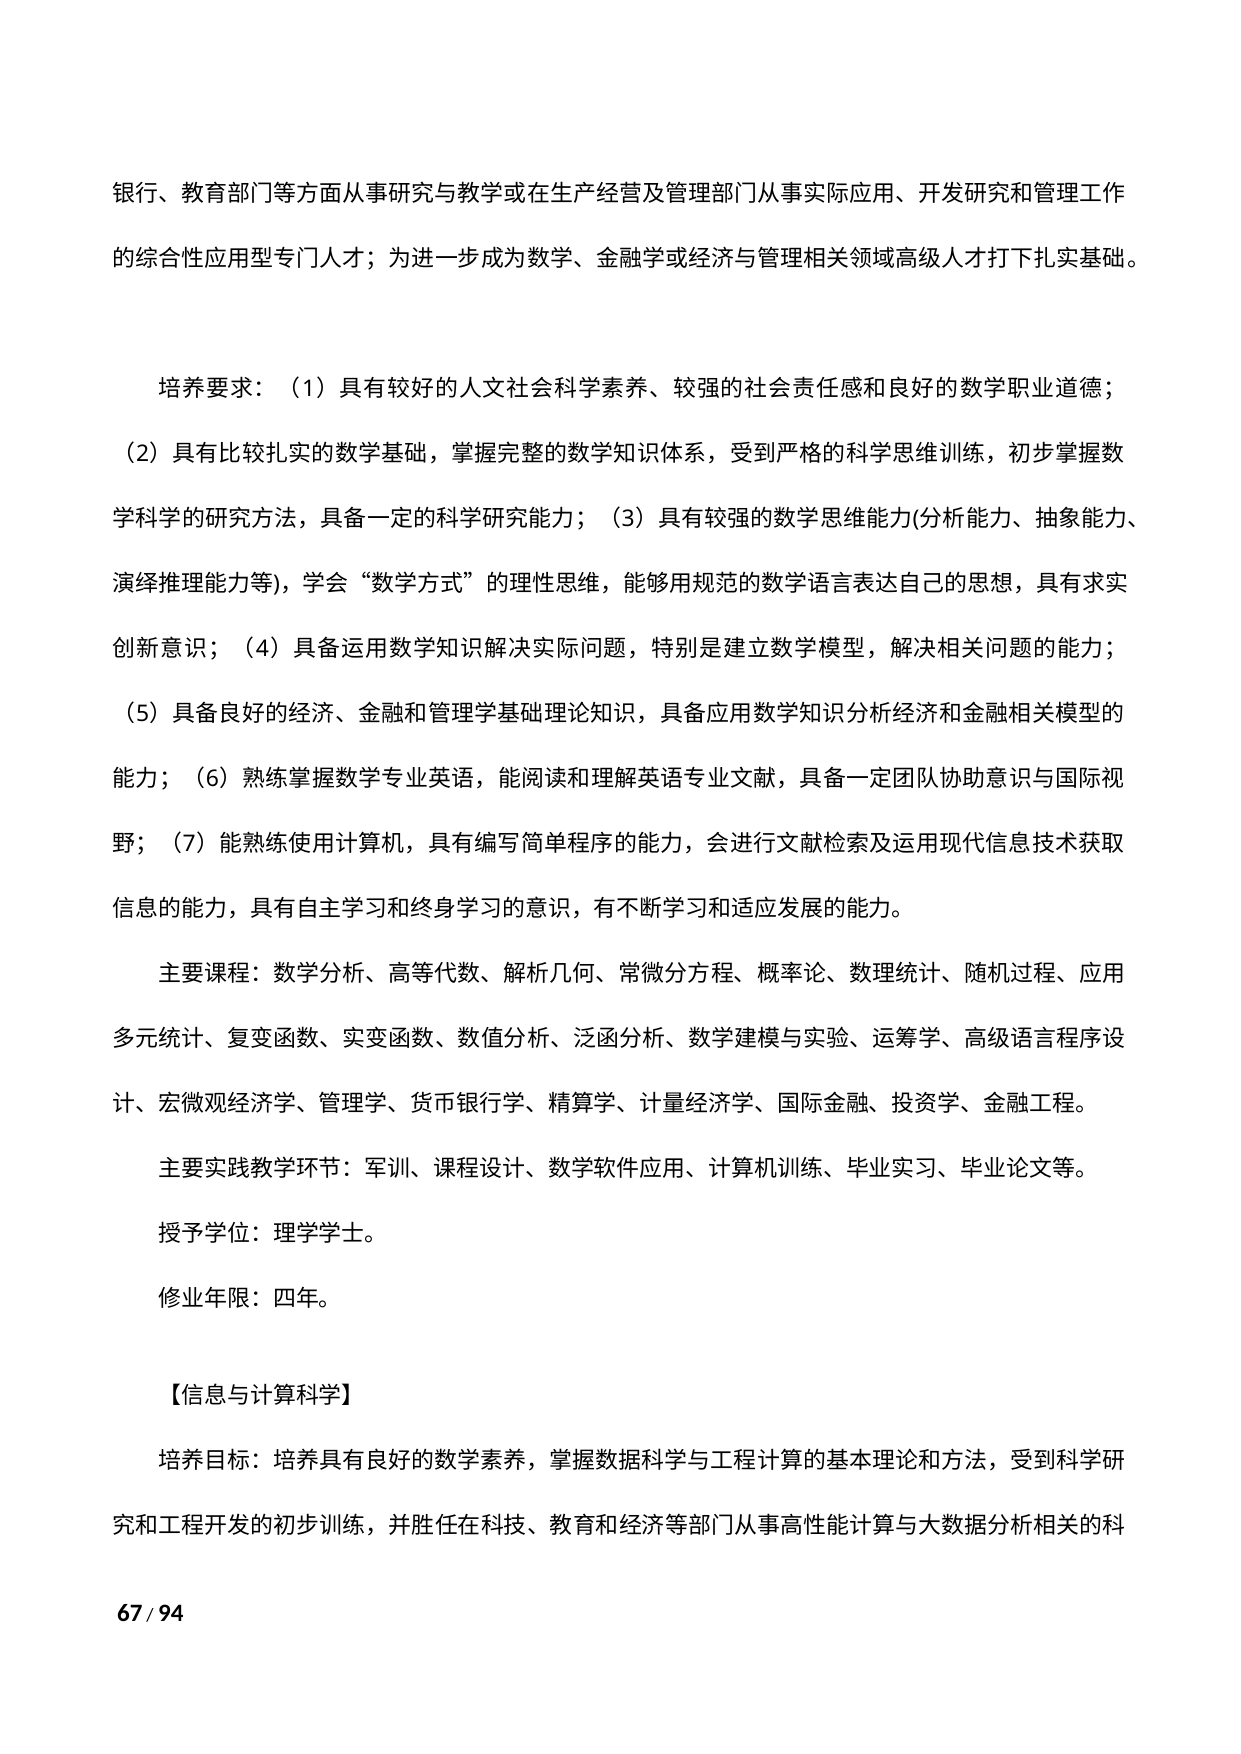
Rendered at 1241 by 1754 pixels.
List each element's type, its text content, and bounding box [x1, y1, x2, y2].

text 【信息与计算科学】 [112, 1361, 1128, 1426]
text 培养要求：（1）具有较好的人文社会科学素养、较强的社会责任感和良好的数学职业道德；（2）具有比较扎实的数学基础，掌握完整的数学知识体系，受到严格的科学思维训练，初步掌握数学科学的研究方法，具备一定的科学研究能力；（3）具有较强的数学思维能力(分析能力、抽象能力、演绎推理能力等)，学会“数学方式”的理性思维，能够用规范的数学语言表达自己的思想，具有求实创新意识；（4）具备运用数学知识解决实际问题，特别是建立数学模型，解决相关问题的能力；（5）具备良好的经济、金融和管理学基础理论知识，具备应用数学知识分析经济和金融相关模型的能力；（6）熟练掌握数学专业英语，能阅读和理解英语专业文献，具备一定团队协助意识与国际视野；（7）能熟练使用计算机，具有编写简单程序的能力，会进行文献检索及运用现代信息技术获取信息的能力，具有自主学习和终身学习的意识，有不断学习和适应发展的能力。 [112, 353, 1128, 938]
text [112, 1426, 1128, 1556]
text 主要课程：数学分析、高等代数、解析几何、常微分方程、概率论、数理统计、随机过程、应用多元统计、复变函数、实变函数、数值分析、泛函分析、数学建模与实验、运筹学、高级语言程序设计、宏微观经济学、管理学、货币银行学、精算学、计量经济学、国际金融、投资学、金融工程。 [112, 938, 1128, 1133]
text 授予学位：理学学士。 [112, 1198, 1128, 1263]
text 修业年限：四年。 [112, 1263, 1128, 1328]
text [112, 158, 1128, 353]
text 主要实践教学环节：军训、课程设计、数学软件应用、计算机训练、毕业实习、毕业论文等。 [112, 1133, 1128, 1198]
